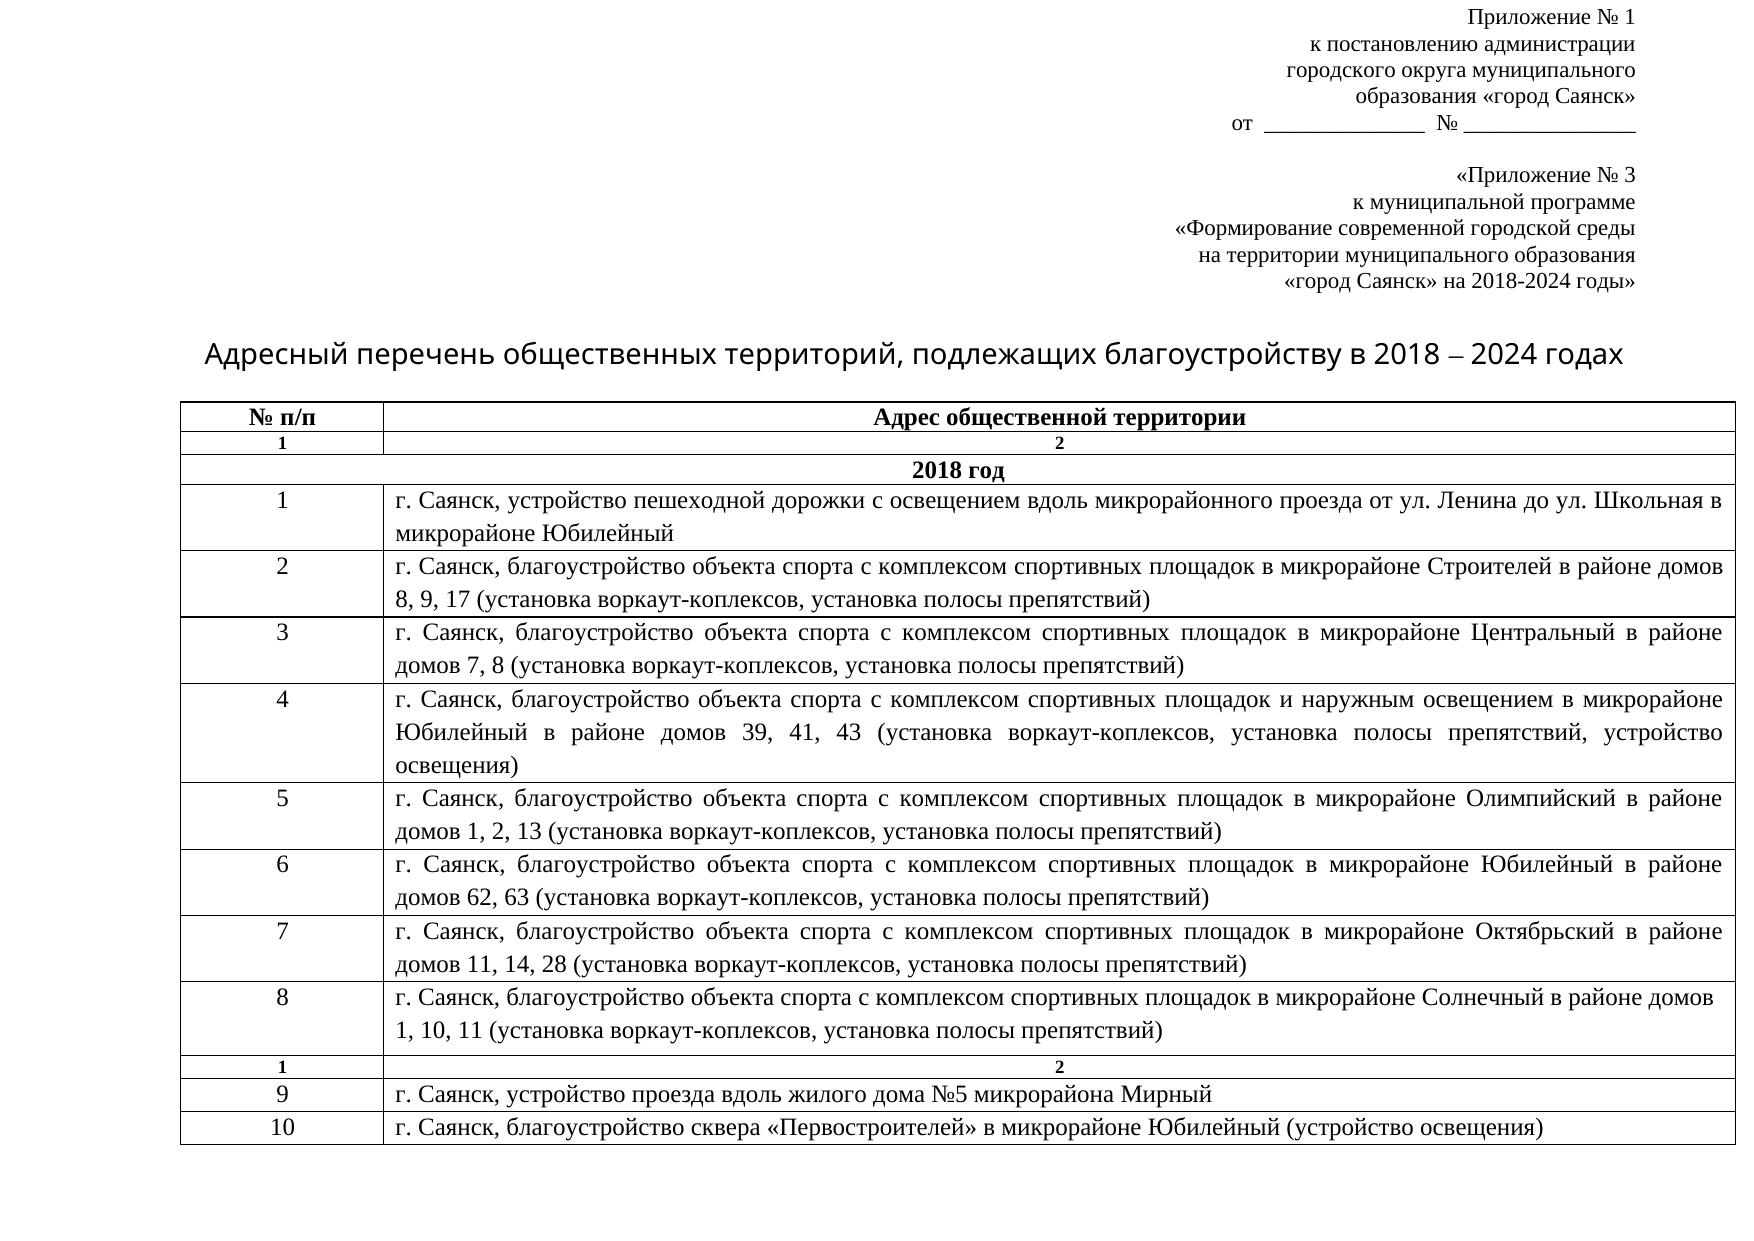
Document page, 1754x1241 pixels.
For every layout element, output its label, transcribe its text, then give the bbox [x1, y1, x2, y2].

text к постановлению администрации [192, 30, 1636, 56]
table_cell г. Саянск, устройство проезда вдоль жилого дома №5 микрорайона Мирный [384, 1079, 1735, 1111]
text к муниципальной программе [192, 188, 1636, 214]
table_cell 1 [181, 432, 383, 454]
text на территории муниципального образования [192, 241, 1636, 267]
table_cell г. Саянск, благоустройство объекта спорта с комплексом спортивных площадок в микрорайоне Октябрьский в районе домов 11, 14, 28 (установка воркаут-коплексов, установка полосы препятствий) [384, 916, 1735, 981]
text «Формирование современной городской среды [192, 214, 1636, 241]
table_cell 9 [181, 1079, 383, 1111]
table_header Адрес общественной территории [384, 403, 1735, 431]
text «Приложение № 3 [192, 162, 1636, 188]
table_cell г. Саянск, благоустройство объекта спорта с комплексом спортивных площадок в микрорайоне Центральный в районе домов 7, 8 (установка воркаут-коплексов, установка полосы препятствий) [384, 618, 1735, 683]
table_cell 4 [181, 684, 383, 782]
table_cell г. Саянск, благоустройство объекта спорта с комплексом спортивных площадок в микрорайоне Юбилейный в районе домов 62, 63 (установка воркаут-коплексов, установка полосы препятствий) [384, 850, 1735, 915]
text «город Саянск» на 2018-2024 годы» [192, 267, 1636, 293]
table_cell г. Саянск, благоустройство объекта спорта с комплексом спортивных площадок в микрорайоне Олимпийский в районе домов 1, 2, 13 (установка воркаут-коплексов, установка полосы препятствий) [384, 783, 1735, 848]
table_cell 2 [384, 1056, 1735, 1078]
table_cell 5 [181, 783, 383, 848]
table_cell 2018 год [181, 455, 1735, 484]
table_cell г. Саянск, благоустройство объекта спорта с комплексом спортивных площадок в микрорайоне Строителей в районе домов 8, 9, 17 (установка воркаут-коплексов, установка полосы препятствий) [384, 551, 1735, 616]
text образования «город Саянск» [192, 82, 1636, 109]
text городского округа муниципального [192, 56, 1636, 82]
table_cell 1 [181, 485, 383, 550]
table_cell 8 [181, 982, 383, 1055]
table_header № п/п [181, 403, 383, 431]
table_cell г. Саянск, устройство пешеходной дорожки с освещением вдоль микрорайонного проезда от ул. Ленина до ул. Школьная в микрорайоне Юбилейный [384, 485, 1735, 550]
table_cell 6 [181, 850, 383, 915]
table_cell г. Саянск, благоустройство объекта спорта с комплексом спортивных площадок и наружным освещением в микрорайоне Юбилейный в районе домов 39, 41, 43 (установка воркаут-коплексов, установка полосы препятствий, устройство освещения) [384, 684, 1735, 782]
table_cell г. Саянск, благоустройство объекта спорта с комплексом спортивных площадок в микрорайоне Солнечный в районе домов 1, 10, 11 (установка воркаут-коплексов, установка полосы препятствий) [384, 982, 1735, 1055]
table_cell 7 [181, 916, 383, 981]
table_cell 1 [181, 1056, 383, 1078]
table_cell г. Саянск, благоустройство сквера «Первостроителей» в микрорайоне Юбилейный (устройство освещения) [384, 1112, 1735, 1144]
table_cell 3 [181, 618, 383, 683]
text Адресный перечень общественных территорий, подлежащих благоустройству в 2018 – 2024 годах [192, 333, 1636, 373]
table_cell 10 [181, 1112, 383, 1144]
text Приложение № 1 [192, 3, 1636, 30]
table_cell 2 [384, 432, 1735, 454]
text от ______________ № _______________ [192, 109, 1636, 135]
table_cell 2 [181, 551, 383, 616]
